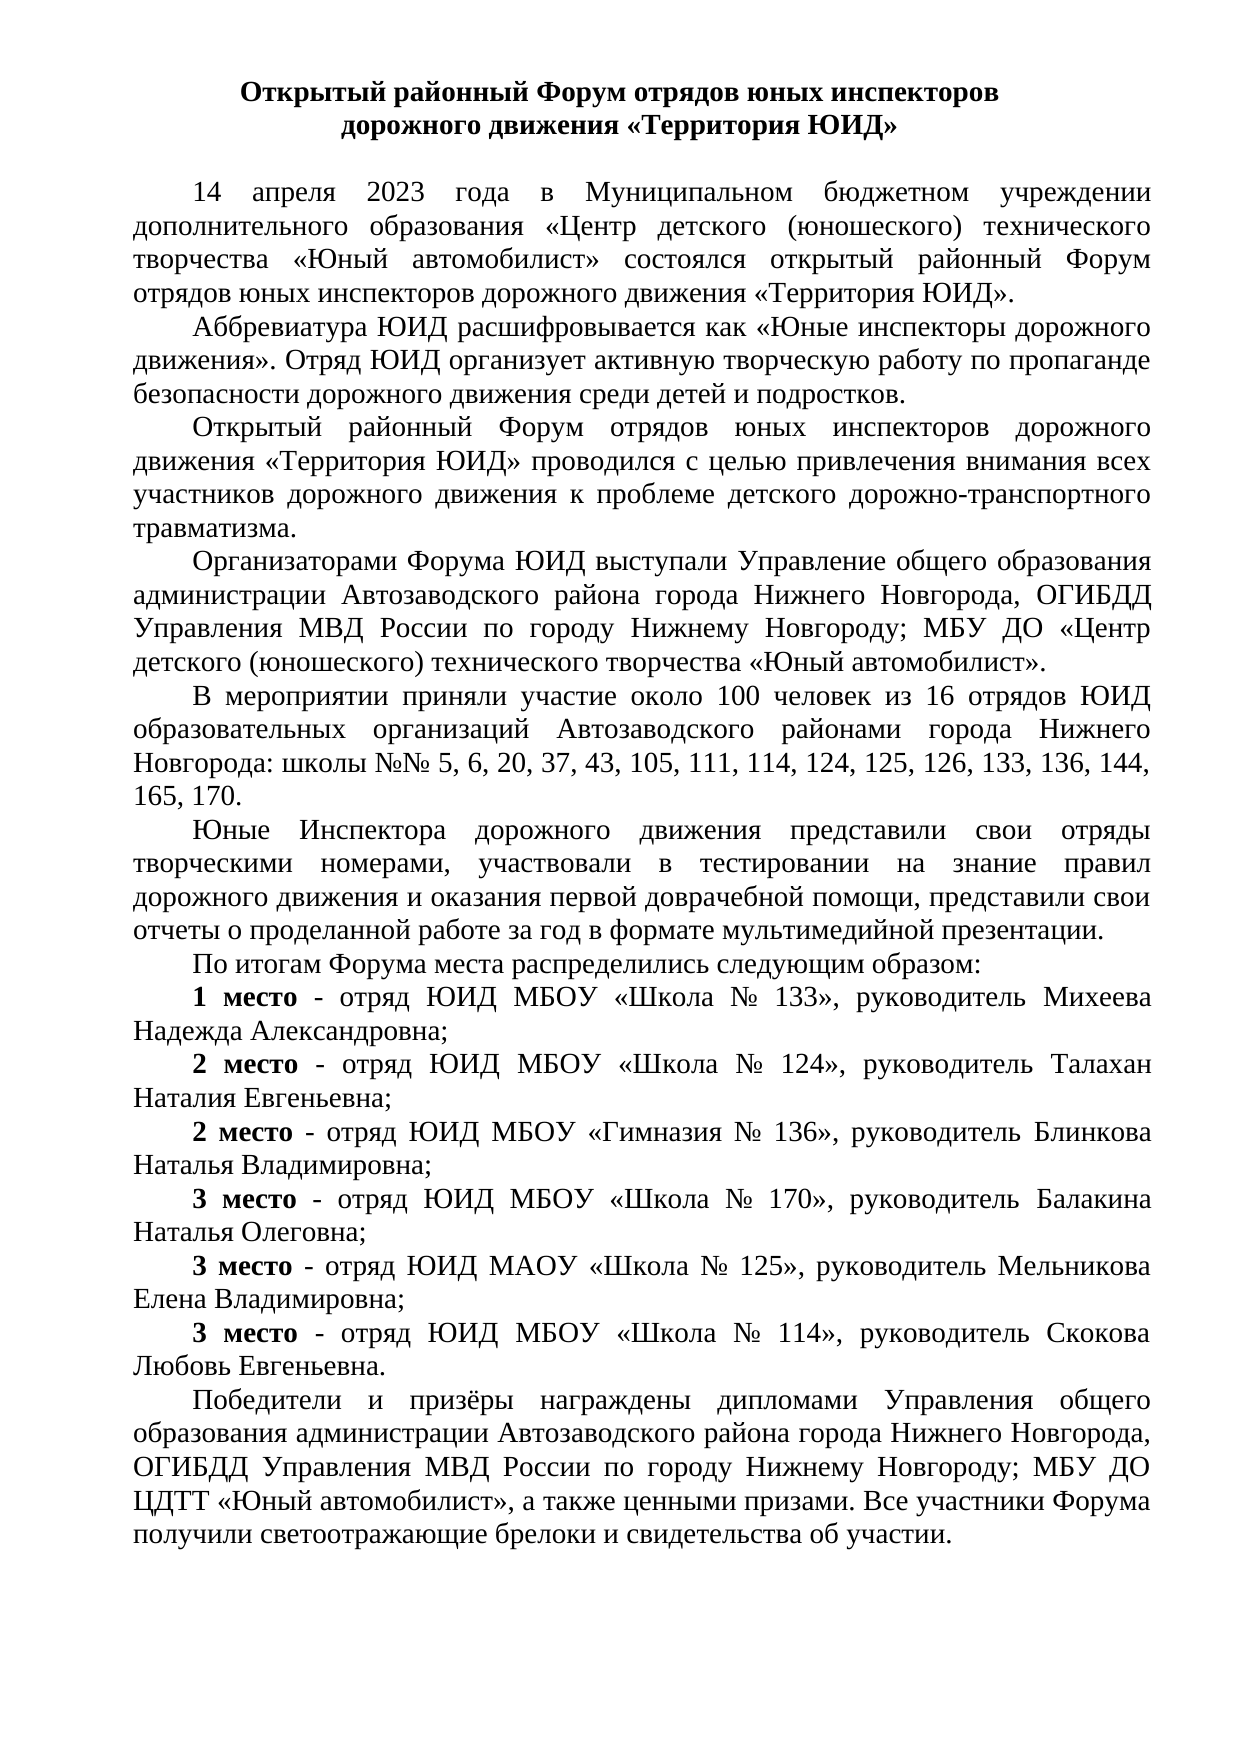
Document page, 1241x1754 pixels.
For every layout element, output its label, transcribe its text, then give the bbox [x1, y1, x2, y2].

text Открытый районный Форум отрядов юных инспекторов дорожного движения «Территория ЮИД» проводился с целью привлечения внимания всех участников дорожного движения к проблеме детского дорожно-транспортного травматизма. [133, 409, 1152, 543]
text 3 место - отряд ЮИД МБОУ «Школа № 170», руководитель Балакина Наталья Олеговна; [133, 1181, 1152, 1248]
text По итогам Форума места распределились следующим образом: [133, 946, 1152, 979]
text 14 апреля 2023 года в Муниципальном бюджетном учреждении дополнительного образования «Центр детского (юношеского) технического творчества «Юный автомобилист» состоялся открытый районный Форум отрядов юных инспекторов дорожного движения «Территория ЮИД». [133, 174, 1152, 309]
text 1 место - отряд ЮИД МБОУ «Школа № 133», руководитель Михеева Надежда Александровна; [133, 979, 1152, 1047]
text дорожного движения «Территория ЮИД» [87, 107, 1152, 141]
text Открытый районный Форум отрядов юных инспекторов [87, 74, 1152, 107]
text 2 место - отряд ЮИД МБОУ «Школа № 124», руководитель Талахан Наталия Евгеньевна; [133, 1047, 1152, 1114]
text Аббревиатура ЮИД расшифровывается как «Юные инспекторы дорожного движения». Отряд ЮИД организует активную творческую работу по пропаганде безопасности дорожного движения среди детей и подростков. [133, 309, 1152, 409]
text В мероприятии приняли участие около 100 человек из 16 отрядов ЮИД образовательных организаций Автозаводского районами города Нижнего Новгорода: школы №№ 5, 6, 20, 37, 43, 105, 111, 114, 124, 125, 126, 133, 136, 144, 165, 170. [133, 678, 1152, 812]
text Юные Инспектора дорожного движения представили свои отряды творческими номерами, участвовали в тестировании на знание правил дорожного движения и оказания первой доврачебной помощи, представили свои отчеты о проделанной работе за год в формате мультимедийной презентации. [133, 812, 1152, 946]
text Организаторами Форума ЮИД выступали Управление общего образования администрации Автозаводского района города Нижнего Новгорода, ОГИБДД Управления МВД России по городу Нижнему Новгороду; МБУ ДО «Центр детского (юношеского) технического творчества «Юный автомобилист». [133, 543, 1152, 678]
text 3 место - отряд ЮИД МБОУ «Школа № 114», руководитель Скокова Любовь Евгеньевна. [133, 1315, 1152, 1382]
text 3 место - отряд ЮИД МАОУ «Школа № 125», руководитель Мельникова Елена Владимировна; [133, 1248, 1152, 1315]
text 2 место - отряд ЮИД МБОУ «Гимназия № 136», руководитель Блинкова Наталья Владимировна; [133, 1114, 1152, 1181]
text Победители и призёры награждены дипломами Управления общего образования администрации Автозаводского района города Нижнего Новгорода, ОГИБДД Управления МВД России по городу Нижнему Новгороду; МБУ ДО ЦДТТ «Юный автомобилист», а также ценными призами. Все участники Форума получили светоотражающие брелоки и свидетельства об участии. [133, 1382, 1152, 1550]
